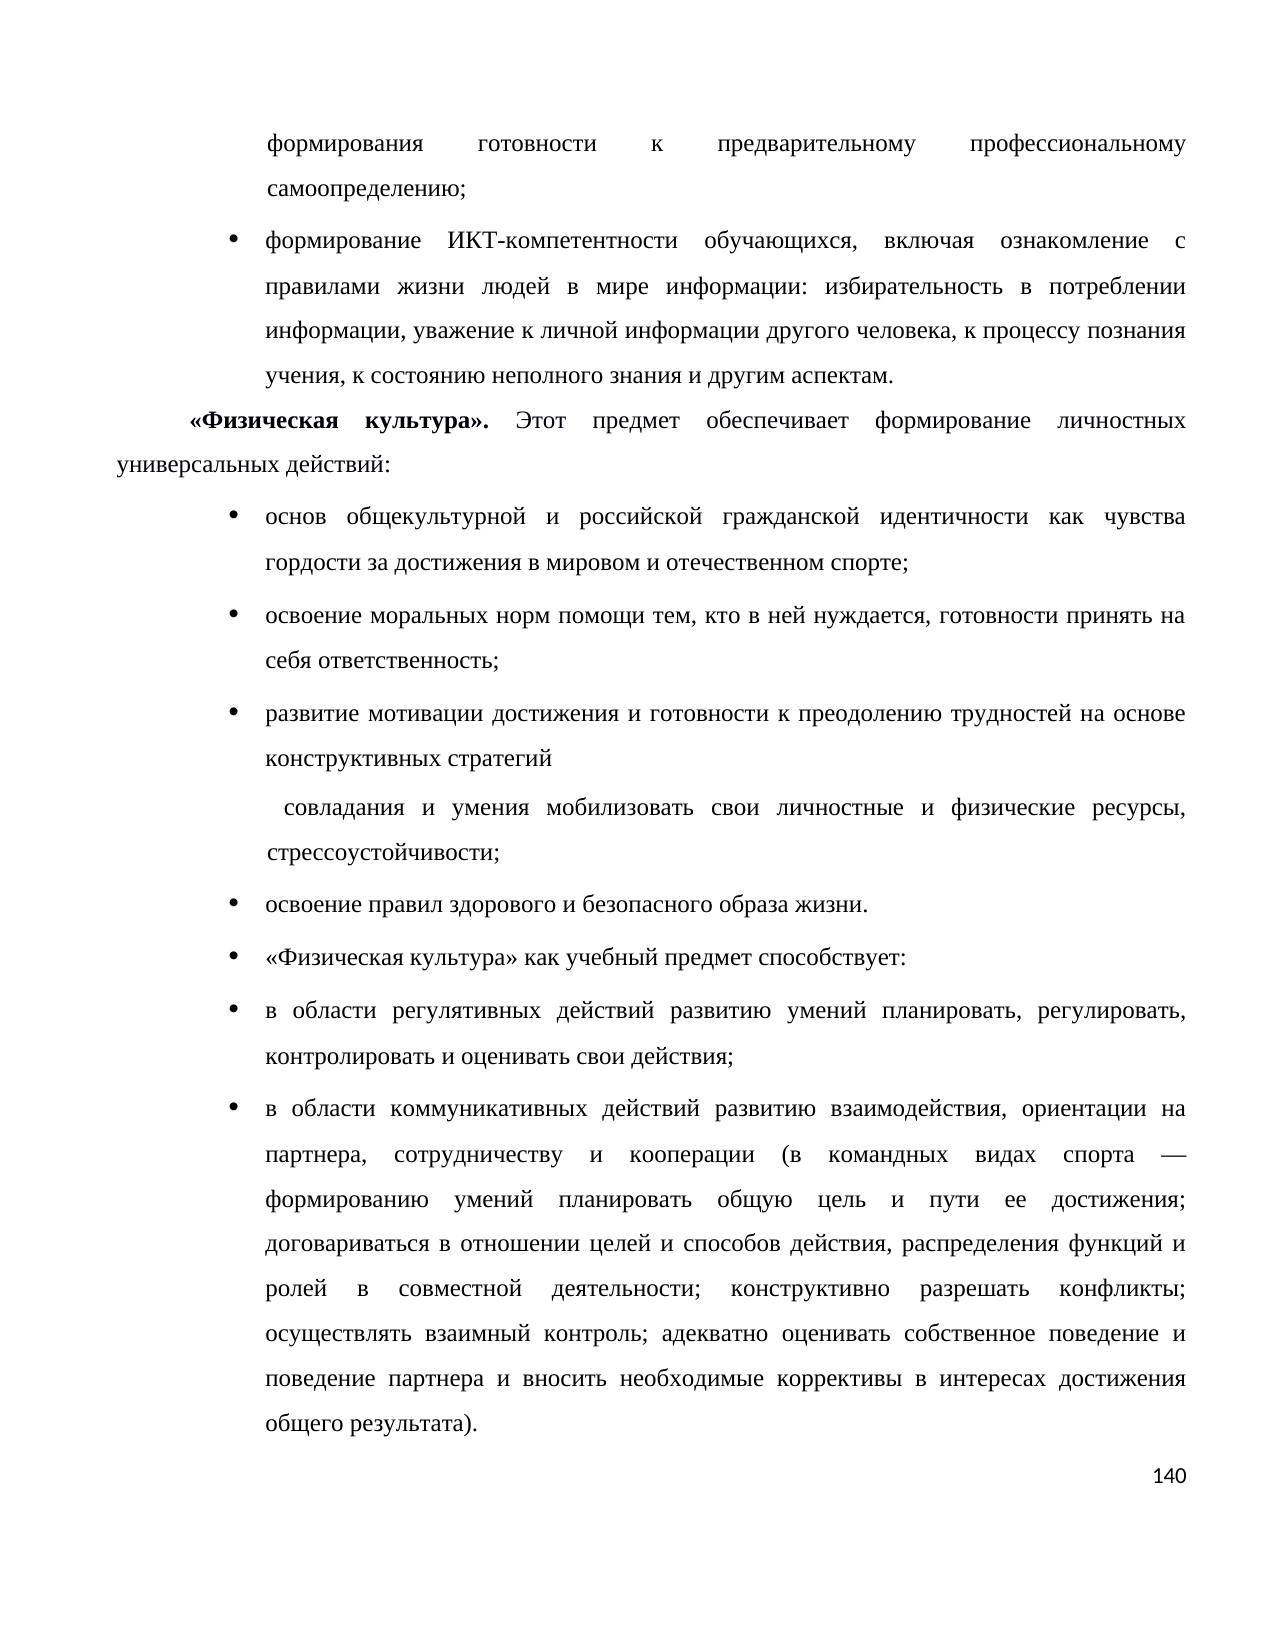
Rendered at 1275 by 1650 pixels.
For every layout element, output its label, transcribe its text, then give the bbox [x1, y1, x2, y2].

list формирование ИКТ-компетентности обучающихся, включая ознакомление с правилами жизни людей в мире информации: избирательность в потреблении информации, уважение к личной информации другого человека, к процессу познания учения, к состоянию неполного знания и другим аспектам. [228, 221, 1187, 389]
text формирования готовности к предварительному профессиональному самоопределению; [267, 128, 1187, 201]
list освоение моральных норм помощи тем, кто в ней нуждается, готовности принять на себя ответственность; [228, 596, 1187, 674]
text совладания и умения мобилизовать свои личностные и физические ресурсы, стрессоустойчивости; [267, 792, 1187, 866]
text «Физическая культура». Этот предмет обеспечивает формирование личностных универсальных действий: [116, 405, 1187, 478]
list развитие мотивации достижения и готовности к преодолению трудностей на основе конструктивных стратегий [228, 694, 1187, 772]
list основ общекультурной и российской гражданской идентичности как чувства гордости за достижения в мировом и отечественном спорте; [228, 497, 1187, 576]
list «Физическая культура» как учебный предмет способствует: [228, 938, 1187, 972]
list освоение правил здорового и безопасного образа жизни. [228, 886, 1187, 919]
list в области регулятивных действий развитию умений планировать, регулировать, контролировать и оценивать свои действия; [228, 991, 1187, 1069]
list в области коммуникативных действий развитию взаимодействия, ориентации на партнера, сотрудничеству и кооперации (в командных видах спорта — формированию умений планировать общую цель и пути ее достижения; договариваться в отношении целей и способов действия, распределения функций и ролей в совместной деятельности; конструктивно разрешать конфликты; осуществлять взаимный контроль; адекватно оценивать собственное поведение и поведение партнера и вносить необходимые коррективы в интересах достижения общего результата). [228, 1089, 1187, 1436]
